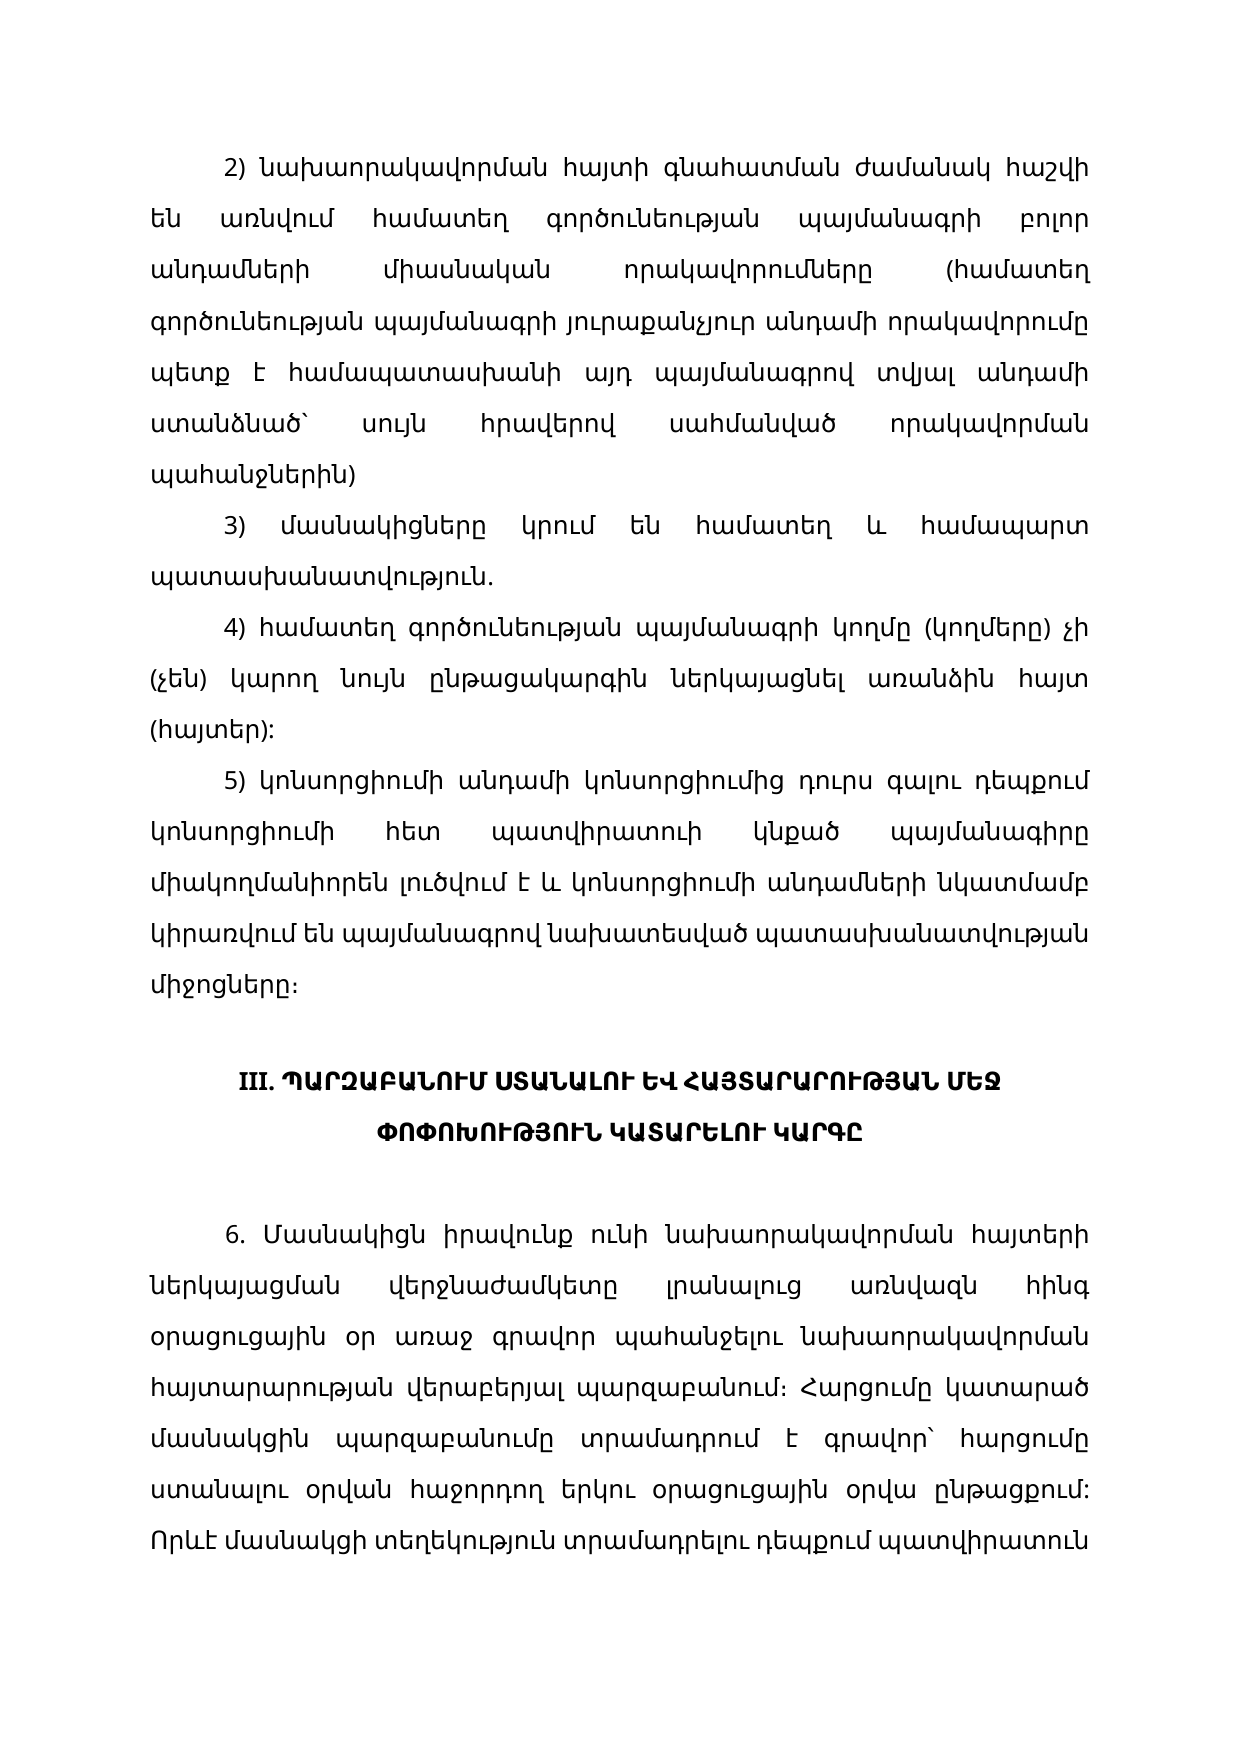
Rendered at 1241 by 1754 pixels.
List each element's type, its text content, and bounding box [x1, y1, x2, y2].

text 3) մասնակիցները կրում են համատեղ և համապարտ պատասխանատվություն. [150, 507, 1090, 592]
text 5) կոնսորցիումի անդամի կոնսորցիումից դուրս գալու դեպքում կոնսորցիումի հետ պատվիրատուի կնքած պայմանագիրը միակողմանիորեն լուծվում է և կոնսորցիումի անդամների նկատմամբ կիրառվում են պայմանագրով նախատեսված պատասխանատվության միջոցները։ [150, 762, 1090, 1001]
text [150, 1216, 1090, 1557]
text III. ՊԱՐԶԱԲԱՆՈՒՄ ՍՏԱՆԱԼՈՒ ԵՎ ՀԱՅՏԱՐԱՐՈՒԹՅԱՆ ՄԵՋ [150, 1063, 1090, 1097]
text ՓՈՓՈԽՈՒԹՅՈՒՆ ԿԱՏԱՐԵԼՈՒ ԿԱՐԳԸ [150, 1114, 1090, 1148]
text 2) նախաորակավորման հայտի գնահատման ժամանակ հաշվի են առնվում համատեղ գործունեության պայմանագրի բոլոր անդամների միասնական որակավորումները (համատեղ գործունեության պայմանագրի յուրաքանչյուր անդամի որակավորումը պետք է համապատասխանի այդ պայմանագրով տվյալ անդամի ստանձնած` սույն հրավերով սահմանված որակավորման պահանջներին) [150, 150, 1090, 490]
text 4) համատեղ գործունեության պայմանագրի կողմը (կողմերը) չի (չեն) կարող նույն ընթացակարգին ներկայացնել առանձին հայտ (հայտեր): [150, 609, 1090, 746]
